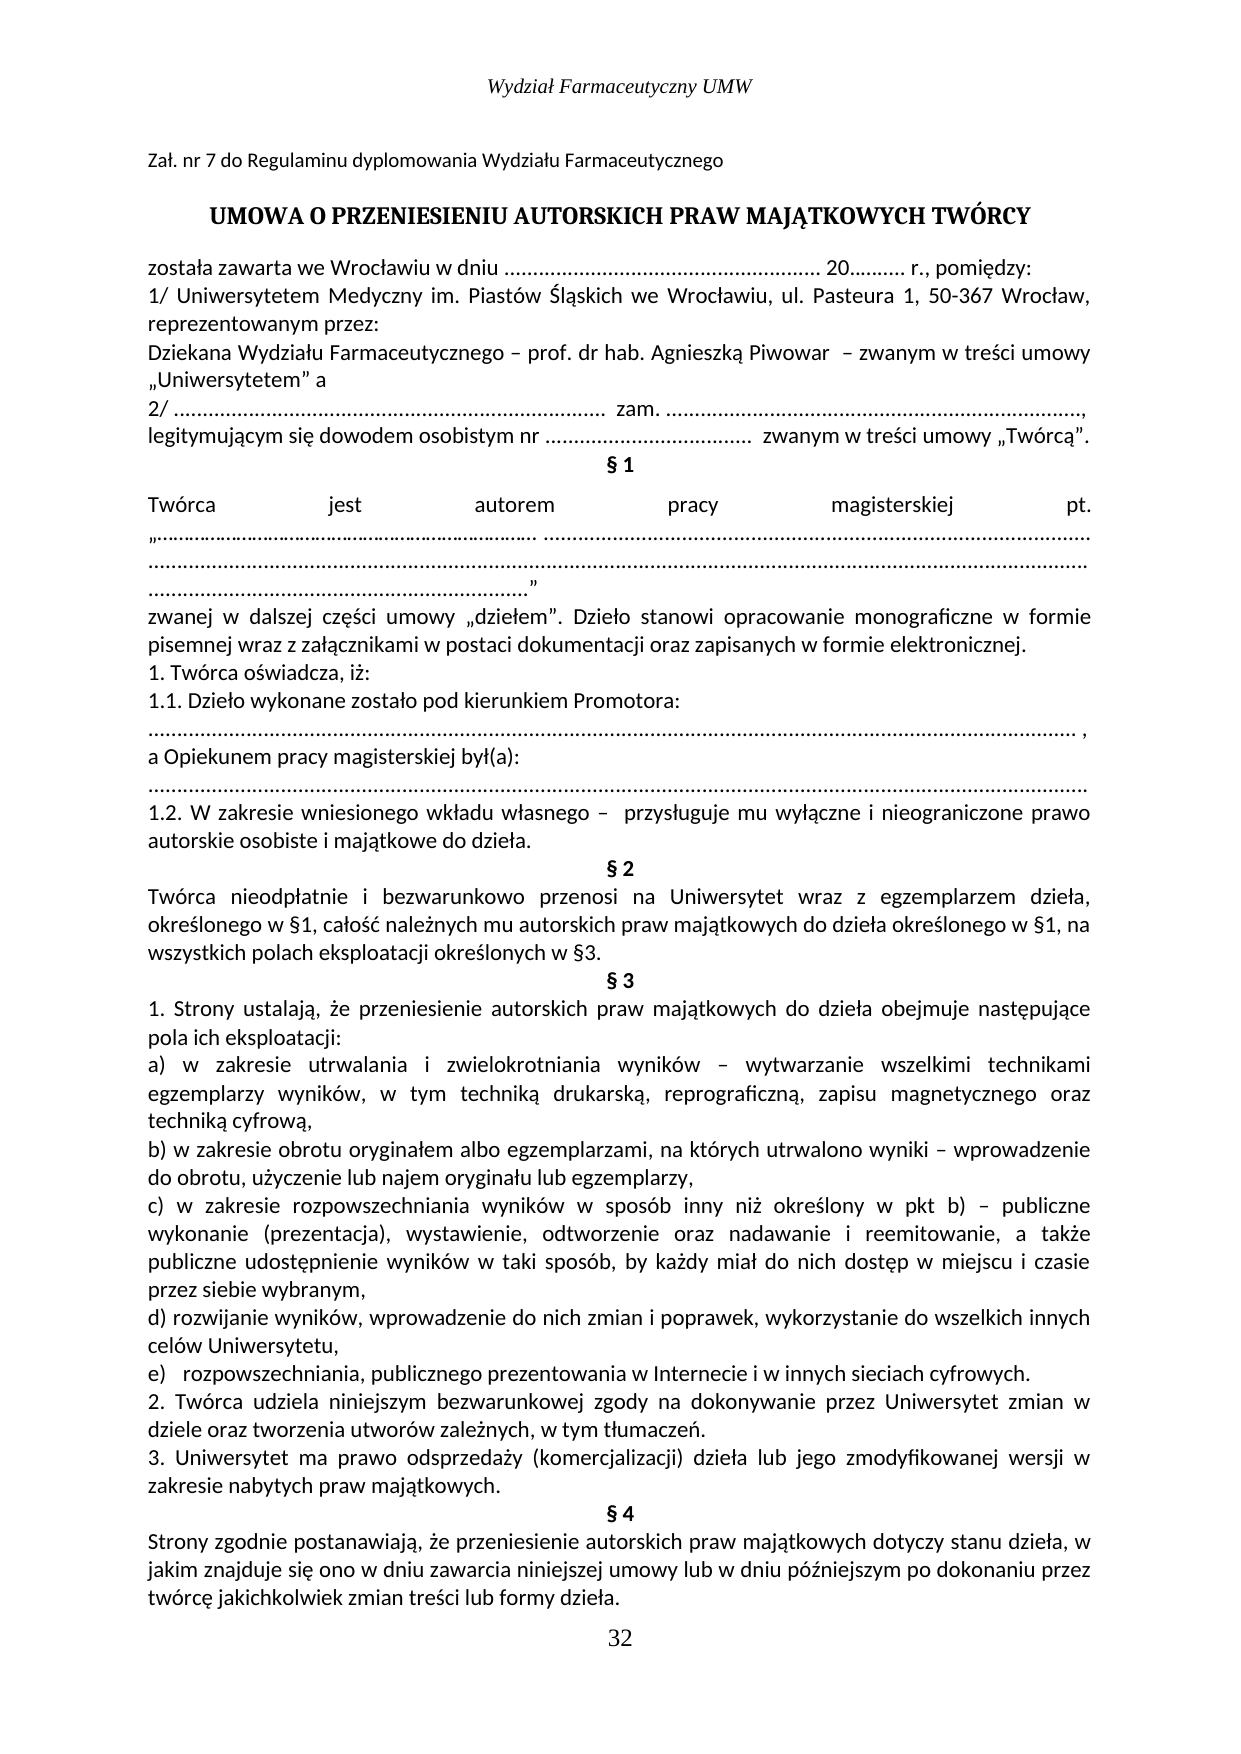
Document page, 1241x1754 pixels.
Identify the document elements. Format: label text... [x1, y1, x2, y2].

text a Opiekunem pracy magisterskiej był(a): [148, 742, 1092, 770]
text § 2 [148, 854, 1092, 882]
text c) w zakresie rozpowszechniania wyników w sposób inny niż określony w pkt b) – publiczne wykonanie (prezentacja), wystawienie, odtworzenie oraz nadawanie i reemitowanie, a także publiczne udostępnienie wyników w taki sposób, by każdy miał do nich dostęp w miejscu i czasie przez siebie wybranym, [148, 1191, 1092, 1303]
text Zał. nr 7 do Regulaminu dyplomowania Wydziału Farmaceutycznego [148, 148, 1092, 173]
text ................................................................................................................................................................. , [148, 714, 1092, 742]
text 1.2. W zakresie wniesionego wkładu własnego – przysługuje mu wyłączne i nieograniczone prawo autorskie osobiste i majątkowe do dzieła. [148, 798, 1092, 854]
text § 1 [148, 450, 1092, 478]
text § 3 [148, 967, 1092, 994]
text 2/ ........................................................................... zam. ........................................................................, [148, 394, 1092, 422]
text a) w zakresie utrwalania i zwielokrotniania wyników – wytwarzanie wszelkimi technikami egzemplarzy wyników, w tym techniką drukarską, reprograficzną, zapisu magnetycznego oraz techniką cyfrową, [148, 1051, 1092, 1135]
text Strony zgodnie postanawiają, że przeniesienie autorskich praw majątkowych dotyczy stanu dzieła, w jakim znajduje się ono w dniu zawarcia niniejszej umowy lub w dniu późniejszym po dokonaniu przez twórcę jakichkolwiek zmian treści lub formy dzieła. [148, 1527, 1092, 1611]
text Twórca jest autorem pracy magisterskiej pt. „……………………………………………………………… ....................................................................................................................................................................................................................................................................................................................................” [148, 490, 1092, 602]
text ................................................................................................................................................................... [148, 770, 1092, 798]
text 1. Strony ustalają, że przeniesienie autorskich praw majątkowych do dzieła obejmuje następujące pola ich eksploatacji: [148, 994, 1092, 1051]
text § 4 [148, 1499, 1092, 1527]
text UMOWA O PRZENIESIENIU AUTORSKICH PRAW MAJĄTKOWYCH TWÓRCY [148, 202, 1092, 231]
text Twórca nieodpłatnie i bezwarunkowo przenosi na Uniwersytet wraz z egzemplarzem dzieła, określonego w §1, całość należnych mu autorskich praw majątkowych do dzieła określonego w §1, na wszystkich polach eksploatacji określonych w §3. [148, 882, 1092, 967]
text e) rozpowszechniania, publicznego prezentowania w Internecie i w innych sieciach cyfrowych. [148, 1359, 1092, 1387]
text została zawarta we Wrocławiu w dniu ....................................................... 20..…..... r., pomiędzy: [148, 253, 1092, 282]
text Dziekana Wydziału Farmaceutycznego – prof. dr hab. Agnieszką Piwowar – zwanym w treści umowy „Uniwersytetem” a [148, 338, 1092, 394]
text 1/ Uniwersytetem Medyczny im. Piastów Śląskich we Wrocławiu, ul. Pasteura 1, 50-367 Wrocław, reprezentowanym przez: [148, 282, 1092, 338]
text legitymującym się dowodem osobistym nr .................................... zwanym w treści umowy „Twórcą”. [148, 422, 1092, 450]
text b) w zakresie obrotu oryginałem albo egzemplarzami, na których utrwalono wyniki – wprowadzenie do obrotu, użyczenie lub najem oryginału lub egzemplarzy, [148, 1135, 1092, 1191]
text zwanej w dalszej części umowy „dziełem”. Dzieło stanowi opracowanie monograficzne w formie pisemnej wraz z załącznikami w postaci dokumentacji oraz zapisanych w formie elektronicznej. [148, 602, 1092, 658]
text d) rozwijanie wyników, wprowadzenie do nich zmian i poprawek, wykorzystanie do wszelkich innych celów Uniwersytetu, [148, 1303, 1092, 1359]
text 3. Uniwersytet ma prawo odsprzedaży (komercjalizacji) dzieła lub jego zmodyfikowanej wersji w zakresie nabytych praw majątkowych. [148, 1443, 1092, 1499]
text 1.1. Dzieło wykonane zostało pod kierunkiem Promotora: [148, 686, 1092, 714]
text 1. Twórca oświadcza, iż: [148, 658, 1092, 686]
text 2. Twórca udziela niniejszym bezwarunkowej zgody na dokonywanie przez Uniwersytet zmian w dziele oraz tworzenia utworów zależnych, w tym tłumaczeń. [148, 1387, 1092, 1443]
